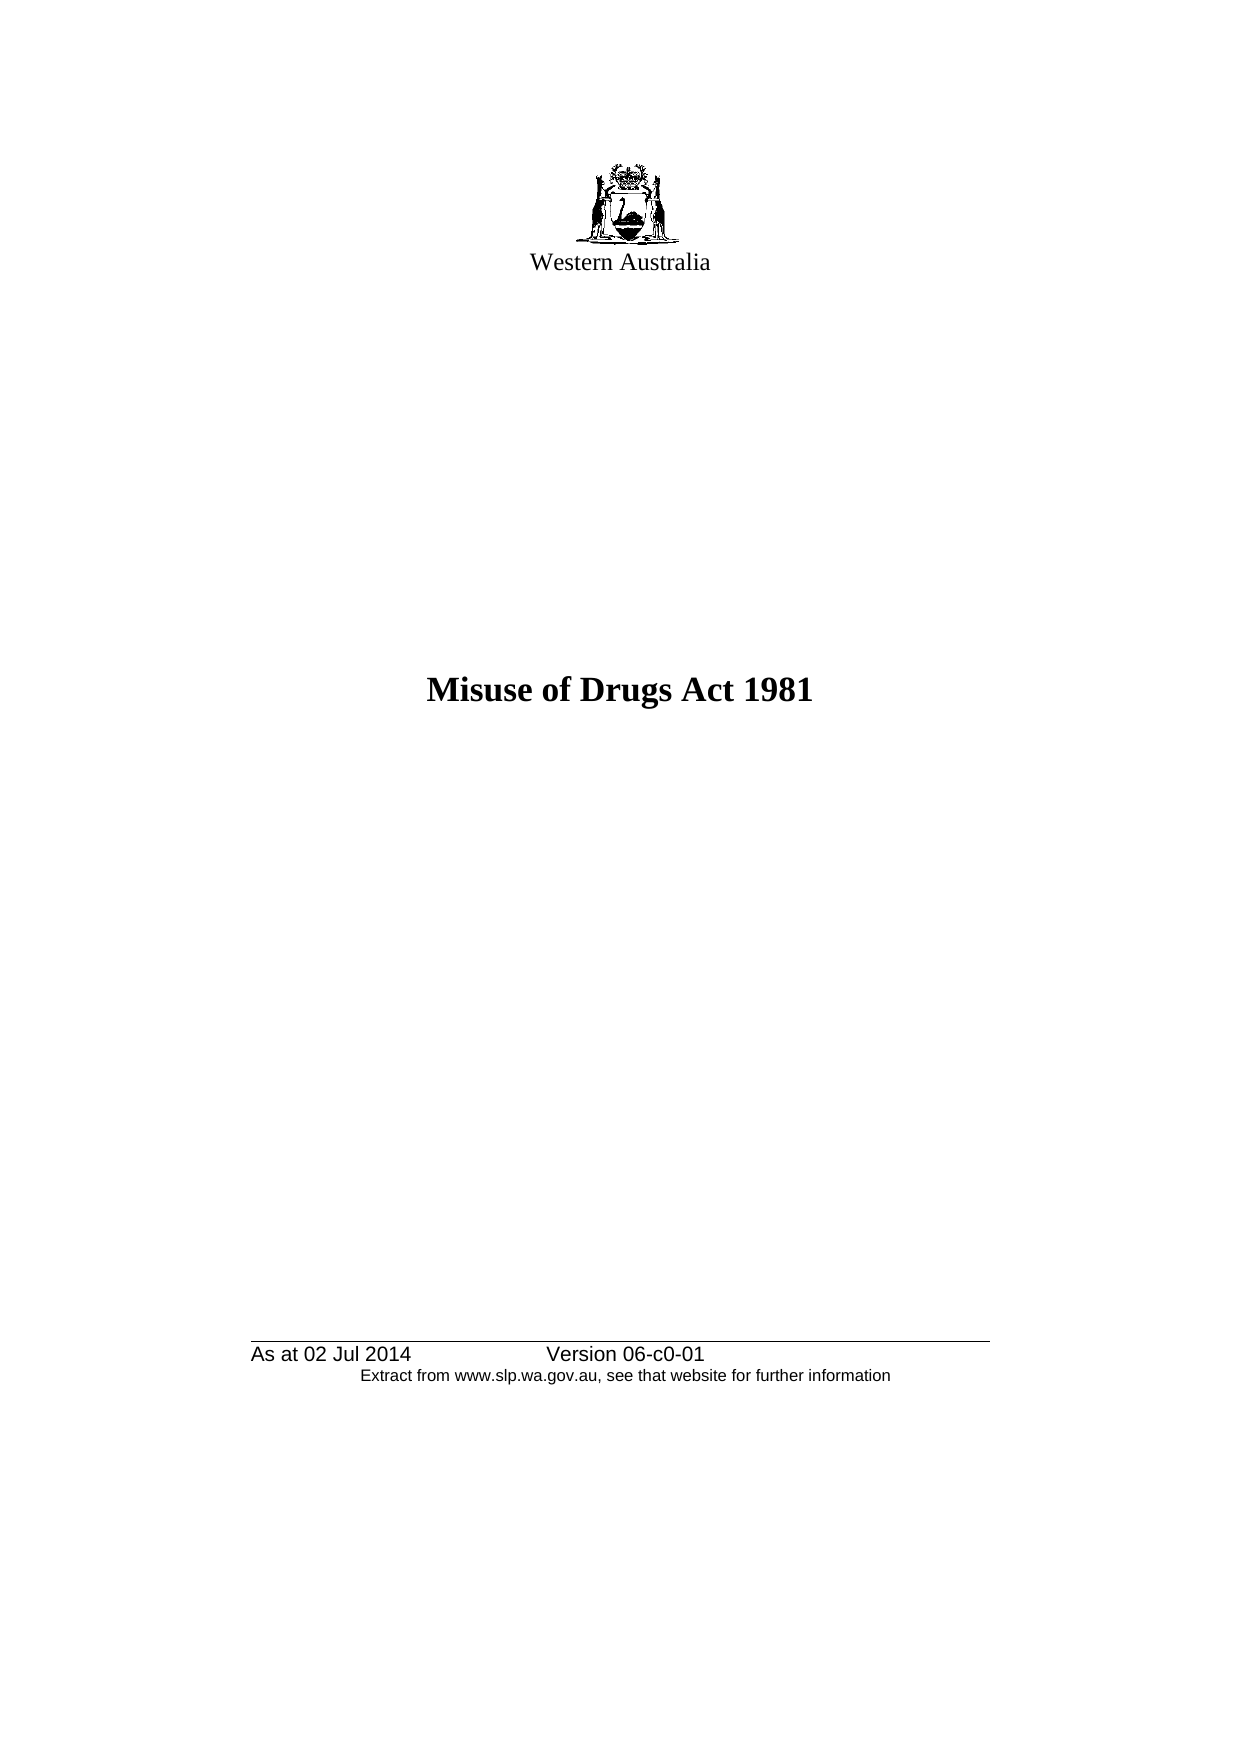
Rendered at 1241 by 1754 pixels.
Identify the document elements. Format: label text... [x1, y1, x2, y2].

text Misuse of Drugs Act 1981 [251, 668, 990, 709]
text Western Australia [251, 247, 990, 276]
picture [575, 162, 679, 246]
